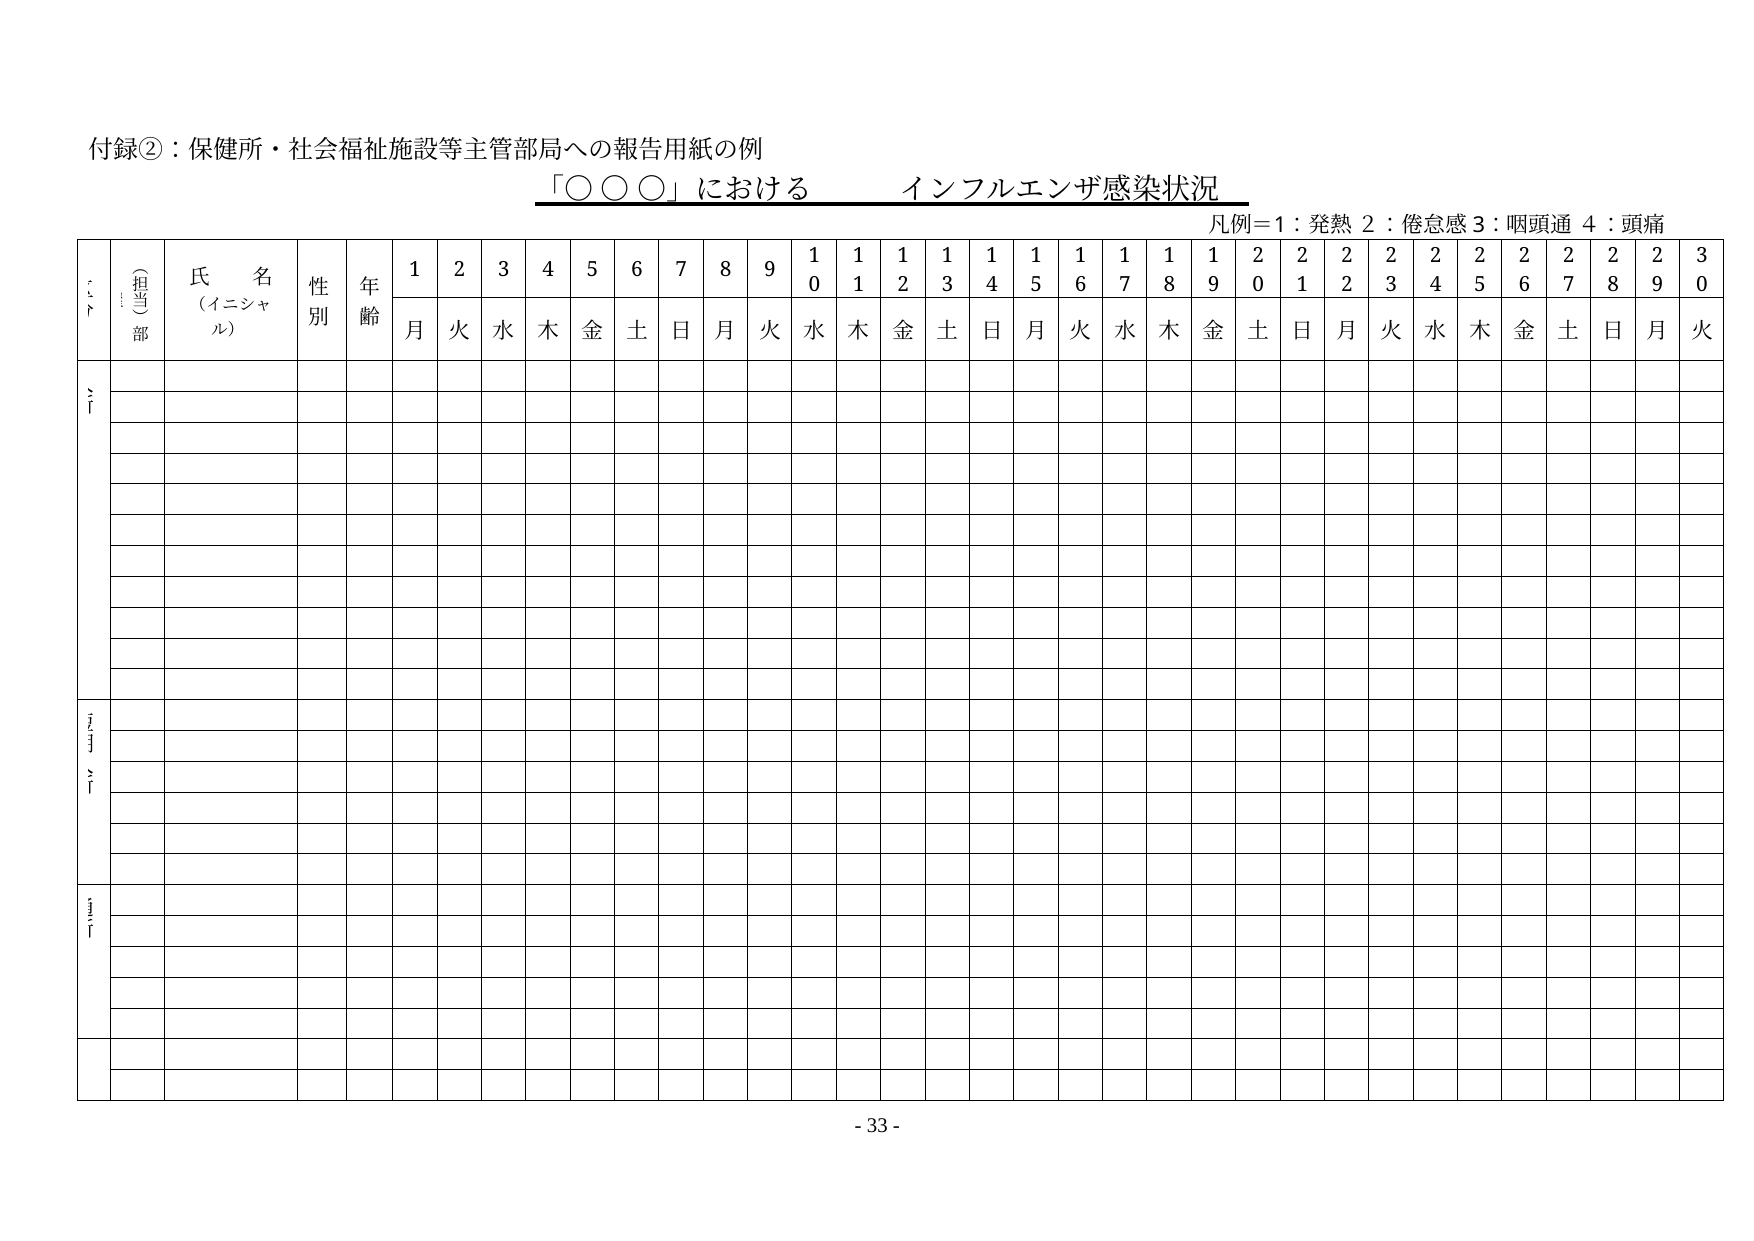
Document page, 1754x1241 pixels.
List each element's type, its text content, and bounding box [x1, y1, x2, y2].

table_cell [1325, 947, 1368, 977]
table_cell [1192, 731, 1235, 761]
table_cell [1147, 793, 1191, 822]
table_cell [1059, 700, 1102, 730]
table_cell [1591, 608, 1635, 637]
table_cell [1369, 947, 1413, 977]
table_cell [1325, 639, 1368, 668]
table_cell [837, 515, 880, 545]
table_cell [571, 916, 614, 946]
table_cell [1680, 700, 1723, 730]
table_cell [1369, 423, 1413, 452]
table_cell [1414, 1039, 1457, 1069]
table_cell [1458, 423, 1501, 452]
table_cell [298, 978, 346, 1007]
table_cell [659, 1009, 703, 1038]
table_cell [165, 700, 297, 730]
table_cell [1281, 700, 1324, 730]
table_cell [792, 1070, 836, 1100]
table_cell [615, 731, 658, 761]
table_cell [1680, 1070, 1723, 1100]
table_cell [571, 978, 614, 1007]
table_cell [792, 885, 836, 915]
table_cell [1147, 916, 1191, 946]
table_cell [792, 484, 836, 514]
table_cell [571, 454, 614, 483]
table_cell [926, 1039, 969, 1069]
table_cell [704, 1070, 747, 1100]
table_cell [1680, 824, 1723, 853]
table_cell [438, 885, 481, 915]
table_cell [1192, 762, 1235, 792]
table_cell [1281, 762, 1324, 792]
table_cell [1147, 854, 1191, 884]
table_cell [704, 1009, 747, 1038]
table_cell [1325, 361, 1368, 391]
table_cell [526, 947, 570, 977]
table_cell [438, 546, 481, 576]
table_cell [926, 608, 969, 637]
table_cell [926, 423, 969, 452]
table_cell [1414, 423, 1457, 452]
table_cell [1059, 1039, 1102, 1069]
table_cell [659, 978, 703, 1007]
table_cell 火 [1369, 298, 1413, 360]
table_cell [615, 793, 658, 822]
table_cell [571, 577, 614, 607]
table_cell [659, 484, 703, 514]
table_cell [482, 484, 525, 514]
table_cell [393, 608, 437, 637]
table_cell 金 [881, 298, 925, 360]
table_cell [438, 1009, 481, 1038]
table_cell [1281, 916, 1324, 946]
table_cell [1591, 577, 1635, 607]
table_cell 水 [1103, 298, 1146, 360]
table_cell [1147, 1009, 1191, 1038]
table_cell [1236, 515, 1280, 545]
table_cell [1192, 361, 1235, 391]
table_cell [438, 947, 481, 977]
table_cell [792, 1009, 836, 1038]
table_cell [926, 762, 969, 792]
table_cell [347, 731, 392, 761]
table_header 3 [482, 240, 525, 297]
table_cell [1414, 978, 1457, 1007]
table_cell [926, 824, 969, 853]
table_cell [970, 515, 1013, 545]
table_cell [1281, 1009, 1324, 1038]
table_cell [1636, 978, 1679, 1007]
table_header 26 [1502, 240, 1546, 297]
table_cell [704, 639, 747, 668]
table_cell [1236, 669, 1280, 699]
table_cell [393, 793, 437, 822]
table_cell [1014, 762, 1058, 792]
table_cell [1591, 824, 1635, 853]
table_cell [482, 577, 525, 607]
table_cell [1636, 1009, 1679, 1038]
table_cell [1458, 608, 1501, 637]
table_cell [748, 1070, 791, 1100]
table_cell 土 [1547, 298, 1590, 360]
table_cell [298, 423, 346, 452]
table_cell [704, 361, 747, 391]
table_cell [615, 608, 658, 637]
table_cell [165, 885, 297, 915]
table_cell [1502, 608, 1546, 637]
table_cell [1369, 577, 1413, 607]
table_cell [970, 885, 1013, 915]
table_cell [1636, 392, 1679, 422]
table_cell [659, 762, 703, 792]
table_header 1 [393, 240, 437, 297]
table_cell [1236, 762, 1280, 792]
table_cell [482, 639, 525, 668]
table_cell [526, 916, 570, 946]
table_cell [615, 423, 658, 452]
table_cell [1458, 700, 1501, 730]
table_cell [1414, 454, 1457, 483]
table_cell [837, 824, 880, 853]
table_cell [1414, 392, 1457, 422]
table_cell [1369, 1009, 1413, 1038]
table_cell [837, 392, 880, 422]
table_cell [1636, 669, 1679, 699]
table_cell [1591, 1070, 1635, 1100]
table_cell 木 [1458, 298, 1501, 360]
table_header 年齢 [347, 240, 392, 360]
table_cell [1147, 947, 1191, 977]
table_cell [347, 669, 392, 699]
table_cell [792, 1039, 836, 1069]
table_cell [347, 793, 392, 822]
table_cell [1147, 546, 1191, 576]
table_cell [1458, 577, 1501, 607]
table_cell [881, 577, 925, 607]
table_cell 水 [1414, 298, 1457, 360]
table_cell [571, 639, 614, 668]
table_cell [1636, 484, 1679, 514]
table_cell [1147, 669, 1191, 699]
table_cell [111, 700, 164, 730]
table_cell [1325, 515, 1368, 545]
table_cell [111, 1039, 164, 1069]
table_cell [438, 1039, 481, 1069]
table_cell [615, 515, 658, 545]
table_header 30 [1680, 240, 1723, 297]
table_cell [615, 916, 658, 946]
table_cell [615, 454, 658, 483]
table_header 区分 [78, 240, 110, 360]
table_cell [1059, 885, 1102, 915]
table_cell [347, 947, 392, 977]
table_cell [111, 916, 164, 946]
table_cell [347, 978, 392, 1007]
table_cell [111, 824, 164, 853]
table_cell 日 [1591, 298, 1635, 360]
table_cell [970, 423, 1013, 452]
table_cell [1147, 361, 1191, 391]
table_cell [748, 916, 791, 946]
table_cell [393, 515, 437, 545]
table_cell [1502, 731, 1546, 761]
table_cell [615, 824, 658, 853]
table_cell [1414, 854, 1457, 884]
table_cell [165, 454, 297, 483]
table_cell [393, 947, 437, 977]
table_cell [926, 515, 969, 545]
table_cell [482, 824, 525, 853]
table_cell [1369, 824, 1413, 853]
table_cell [748, 423, 791, 452]
table_header 27 [1547, 240, 1590, 297]
table_cell [1369, 978, 1413, 1007]
table_cell [298, 546, 346, 576]
table_cell [926, 392, 969, 422]
table_cell [837, 423, 880, 452]
table_cell [298, 515, 346, 545]
table_cell [526, 454, 570, 483]
table_cell [1547, 700, 1590, 730]
table_header （担当）部 屋 [111, 240, 164, 360]
table_cell [165, 669, 297, 699]
table_cell [659, 1039, 703, 1069]
table_cell [1147, 700, 1191, 730]
table_cell [704, 947, 747, 977]
table_cell [298, 484, 346, 514]
table_cell [1458, 885, 1501, 915]
table_cell [1103, 484, 1146, 514]
table_cell [571, 762, 614, 792]
table_cell [1680, 392, 1723, 422]
table_cell [1281, 454, 1324, 483]
table_cell [1369, 669, 1413, 699]
table_cell [1147, 1070, 1191, 1100]
table_cell [1680, 669, 1723, 699]
table_cell [1636, 885, 1679, 915]
table_header 14 [970, 240, 1013, 297]
table_cell [1325, 793, 1368, 822]
table_cell [1103, 762, 1146, 792]
table_cell [1414, 669, 1457, 699]
table_cell [1369, 454, 1413, 483]
table_cell [1636, 454, 1679, 483]
table_cell [347, 916, 392, 946]
table_cell [1059, 484, 1102, 514]
table_cell [526, 885, 570, 915]
table_cell [1414, 700, 1457, 730]
table_cell [1192, 608, 1235, 637]
table_cell [1502, 824, 1546, 853]
table_cell [1458, 639, 1501, 668]
table_cell [1636, 824, 1679, 853]
table_cell [526, 793, 570, 822]
table_cell [970, 361, 1013, 391]
table_cell [748, 947, 791, 977]
table_cell [1059, 423, 1102, 452]
table_header 4 [526, 240, 570, 297]
table_cell [165, 762, 297, 792]
table_cell [298, 608, 346, 637]
table_cell [1059, 639, 1102, 668]
table_cell [438, 484, 481, 514]
table_cell [1636, 639, 1679, 668]
table_cell [926, 577, 969, 607]
table_cell [111, 731, 164, 761]
table_cell [1014, 546, 1058, 576]
table_cell [393, 546, 437, 576]
table_cell [1680, 793, 1723, 822]
table_cell [1680, 639, 1723, 668]
table_cell [165, 916, 297, 946]
table_cell [1591, 639, 1635, 668]
table_cell [1502, 793, 1546, 822]
table_cell [1281, 947, 1324, 977]
table_cell [1680, 885, 1723, 915]
table_cell [1591, 669, 1635, 699]
table_cell [926, 454, 969, 483]
table_cell [1414, 1009, 1457, 1038]
table_cell [1236, 731, 1280, 761]
table_cell [393, 700, 437, 730]
table_cell [347, 700, 392, 730]
table_header 5 [571, 240, 614, 297]
table_cell [347, 854, 392, 884]
table_header 21 [1281, 240, 1324, 297]
table_cell [1547, 1009, 1590, 1038]
table_cell [792, 608, 836, 637]
table_cell [1014, 947, 1058, 977]
table_cell [1414, 608, 1457, 637]
table_cell [347, 515, 392, 545]
table_cell [748, 1039, 791, 1069]
table_cell [438, 577, 481, 607]
table_cell [1147, 731, 1191, 761]
table_cell [1458, 1070, 1501, 1100]
table_cell [1236, 916, 1280, 946]
table_cell [881, 608, 925, 637]
table_cell [1547, 577, 1590, 607]
table_cell [1369, 361, 1413, 391]
table_cell [1147, 885, 1191, 915]
table_cell [748, 546, 791, 576]
table_cell [111, 546, 164, 576]
table_cell [1591, 700, 1635, 730]
table_cell [571, 546, 614, 576]
table_cell [1502, 484, 1546, 514]
table_cell [748, 793, 791, 822]
table_cell [792, 947, 836, 977]
table_cell [482, 793, 525, 822]
table_cell [1458, 454, 1501, 483]
table_cell [615, 854, 658, 884]
table_cell [438, 392, 481, 422]
table_cell [1325, 423, 1368, 452]
table_cell [1014, 423, 1058, 452]
table_cell [1192, 546, 1235, 576]
table_cell 入所 [78, 361, 110, 699]
table_cell [347, 1070, 392, 1100]
table_cell [659, 608, 703, 637]
table_cell [970, 1070, 1013, 1100]
table_cell [165, 484, 297, 514]
table_cell [1547, 1070, 1590, 1100]
table_cell [1325, 762, 1368, 792]
table_cell [165, 515, 297, 545]
table_header 6 [615, 240, 658, 297]
table_cell [1414, 515, 1457, 545]
table_cell [615, 762, 658, 792]
table_cell 金 [1192, 298, 1235, 360]
table_cell [792, 639, 836, 668]
table_cell [571, 484, 614, 514]
table_cell [1502, 361, 1546, 391]
table_cell 木 [526, 298, 570, 360]
table_cell [1325, 916, 1368, 946]
table_cell [347, 454, 392, 483]
table_cell [1547, 978, 1590, 1007]
table_cell [748, 731, 791, 761]
table_cell [1414, 639, 1457, 668]
table_cell [704, 1039, 747, 1069]
table_cell [1236, 361, 1280, 391]
table_cell [704, 854, 747, 884]
table_cell [1369, 793, 1413, 822]
table_cell 月 [393, 298, 437, 360]
table_cell [165, 824, 297, 853]
table_header 15 [1014, 240, 1058, 297]
table_cell [526, 1039, 570, 1069]
table_cell [1103, 731, 1146, 761]
table_cell [482, 885, 525, 915]
table_cell [1281, 577, 1324, 607]
table_cell [298, 639, 346, 668]
table_cell [393, 885, 437, 915]
table_cell [704, 423, 747, 452]
table_cell [881, 885, 925, 915]
table_cell [792, 824, 836, 853]
table_cell 日 [659, 298, 703, 360]
table_header 20 [1236, 240, 1280, 297]
table_cell [1325, 1070, 1368, 1100]
table_cell [438, 793, 481, 822]
table_cell [1147, 608, 1191, 637]
table_cell [1680, 854, 1723, 884]
table_cell [1369, 854, 1413, 884]
table_cell [704, 608, 747, 637]
table_cell [837, 608, 880, 637]
table_cell [1502, 1070, 1546, 1100]
table_cell [1502, 639, 1546, 668]
table_cell [1325, 392, 1368, 422]
table_cell [111, 669, 164, 699]
text 「○ ○ ○」における インフルエンザ感染状況 [89, 166, 1665, 208]
table_cell [1014, 669, 1058, 699]
table_cell [1236, 1070, 1280, 1100]
table_cell [1014, 577, 1058, 607]
table_cell [347, 1039, 392, 1069]
table_cell [1014, 978, 1058, 1007]
table_cell [659, 515, 703, 545]
table_cell 金 [1502, 298, 1546, 360]
table_cell [393, 392, 437, 422]
table_cell [704, 669, 747, 699]
table_cell [1502, 546, 1546, 576]
table_cell [970, 947, 1013, 977]
table_cell [1281, 639, 1324, 668]
table_cell [970, 793, 1013, 822]
table_cell [704, 824, 747, 853]
table_cell [1103, 669, 1146, 699]
table_cell 短期入所 [78, 700, 110, 884]
table_cell [438, 423, 481, 452]
table_cell [438, 515, 481, 545]
table_cell [1591, 515, 1635, 545]
table_cell [1636, 1070, 1679, 1100]
table_cell [571, 392, 614, 422]
table_cell [1059, 854, 1102, 884]
table_cell [1236, 423, 1280, 452]
table_cell [1547, 361, 1590, 391]
table_cell [1458, 762, 1501, 792]
table_cell [1502, 454, 1546, 483]
table_header 11 [837, 240, 880, 297]
table_cell [1147, 762, 1191, 792]
table_cell [393, 731, 437, 761]
text 凡例＝1：発熱 ２：倦怠感 3：咽頭通 ４：頭痛 [89, 208, 1665, 239]
table_cell [526, 546, 570, 576]
table_cell [1680, 546, 1723, 576]
table_cell [1147, 639, 1191, 668]
table_cell [1236, 978, 1280, 1007]
table_cell [792, 731, 836, 761]
table_cell [1014, 854, 1058, 884]
table_cell [298, 1009, 346, 1038]
table_cell [1103, 1039, 1146, 1069]
table_cell [1325, 824, 1368, 853]
table_cell [1236, 1009, 1280, 1038]
table_cell [393, 454, 437, 483]
table_cell [970, 978, 1013, 1007]
table_cell [748, 639, 791, 668]
table_cell [393, 854, 437, 884]
table_cell [1236, 947, 1280, 977]
table_cell [1680, 978, 1723, 1007]
table_cell [347, 392, 392, 422]
table_cell [526, 1009, 570, 1038]
table_cell [165, 1039, 297, 1069]
table_cell [111, 978, 164, 1007]
table_cell [526, 1070, 570, 1100]
table_cell [1369, 916, 1413, 946]
table_cell [926, 1070, 969, 1100]
table_cell [571, 854, 614, 884]
table_cell [1502, 669, 1546, 699]
table_cell [298, 916, 346, 946]
table_cell [1680, 423, 1723, 452]
table_header 10 [792, 240, 836, 297]
table_cell [1414, 762, 1457, 792]
table_cell [1059, 978, 1102, 1007]
table_cell [792, 854, 836, 884]
table_cell [1591, 916, 1635, 946]
table_cell [438, 731, 481, 761]
table_cell [748, 515, 791, 545]
table_cell [1636, 608, 1679, 637]
table_cell [704, 546, 747, 576]
table_cell [482, 454, 525, 483]
table_cell [1414, 885, 1457, 915]
table_header 性別 [298, 240, 346, 360]
table_cell [298, 1070, 346, 1100]
table_cell [526, 731, 570, 761]
table_cell [881, 1070, 925, 1100]
table_cell [926, 947, 969, 977]
table_cell [1369, 700, 1413, 730]
table_cell [1636, 361, 1679, 391]
table_cell [1281, 669, 1324, 699]
table_cell [1502, 423, 1546, 452]
table_cell [482, 1070, 525, 1100]
table_cell [1547, 484, 1590, 514]
table_cell [526, 669, 570, 699]
table_cell [1636, 1039, 1679, 1069]
table_cell [615, 669, 658, 699]
table_cell [1591, 793, 1635, 822]
table_cell [1502, 700, 1546, 730]
table_cell [1636, 546, 1679, 576]
table_cell [571, 515, 614, 545]
table_cell [393, 916, 437, 946]
table_cell [881, 454, 925, 483]
table_header 28 [1591, 240, 1635, 297]
table_cell [526, 854, 570, 884]
table_cell [1192, 669, 1235, 699]
table_cell [1414, 824, 1457, 853]
table_cell [659, 577, 703, 607]
table_cell [1414, 1070, 1457, 1100]
table_cell [1636, 793, 1679, 822]
table_cell [1636, 762, 1679, 792]
table_cell [1147, 978, 1191, 1007]
table_cell [837, 484, 880, 514]
table_cell [526, 978, 570, 1007]
table_cell [659, 669, 703, 699]
table_cell [438, 762, 481, 792]
table_cell [482, 731, 525, 761]
table_cell [1591, 392, 1635, 422]
table_cell [1591, 885, 1635, 915]
table_cell [393, 484, 437, 514]
table_cell [748, 608, 791, 637]
table_cell [881, 700, 925, 730]
table_header 29 [1636, 240, 1679, 297]
table_cell [1192, 639, 1235, 668]
table_cell [1325, 608, 1368, 637]
table_cell [526, 824, 570, 853]
table_cell [1103, 515, 1146, 545]
table_cell [1059, 947, 1102, 977]
table_cell [926, 700, 969, 730]
table_cell [1458, 793, 1501, 822]
table_cell [1680, 484, 1723, 514]
table_cell [347, 484, 392, 514]
table_cell [881, 731, 925, 761]
table_cell [347, 608, 392, 637]
table_cell [165, 854, 297, 884]
table_cell [393, 361, 437, 391]
table_cell [111, 947, 164, 977]
table_cell [837, 947, 880, 977]
table_cell [1281, 885, 1324, 915]
table_cell [298, 669, 346, 699]
table_cell [1591, 484, 1635, 514]
table_cell [1547, 515, 1590, 545]
table_cell [482, 546, 525, 576]
table_cell [1236, 484, 1280, 514]
table_cell [165, 978, 297, 1007]
table_cell [1680, 608, 1723, 637]
table_cell [748, 978, 791, 1007]
table_cell [1636, 515, 1679, 545]
table_cell [1192, 885, 1235, 915]
table_cell [571, 947, 614, 977]
table_cell [1547, 392, 1590, 422]
table_cell [111, 762, 164, 792]
table_cell [298, 824, 346, 853]
table_cell [926, 854, 969, 884]
table_cell [1502, 885, 1546, 915]
table_cell [1414, 577, 1457, 607]
table_cell [1414, 546, 1457, 576]
table_cell [1502, 1039, 1546, 1069]
table_cell [1059, 577, 1102, 607]
table_cell [482, 669, 525, 699]
table_cell [1547, 639, 1590, 668]
table_cell [792, 762, 836, 792]
table_cell [1236, 824, 1280, 853]
table_cell [837, 669, 880, 699]
table_cell [1103, 700, 1146, 730]
table_cell [482, 392, 525, 422]
table_cell [111, 1009, 164, 1038]
table_cell [1414, 916, 1457, 946]
table_cell [1325, 731, 1368, 761]
table_cell [1059, 762, 1102, 792]
table_cell [393, 1009, 437, 1038]
table_cell [298, 885, 346, 915]
table_cell [1014, 793, 1058, 822]
table_cell 日 [970, 298, 1013, 360]
table_cell [526, 639, 570, 668]
table_cell [1680, 577, 1723, 607]
table_cell [970, 916, 1013, 946]
table_cell [1281, 361, 1324, 391]
table_cell [165, 423, 297, 452]
table_cell [1103, 361, 1146, 391]
table_cell [1236, 854, 1280, 884]
table_cell [393, 1039, 437, 1069]
table_cell [1014, 1039, 1058, 1069]
table_cell [1059, 793, 1102, 822]
table_cell [1192, 700, 1235, 730]
table_cell [926, 978, 969, 1007]
table_cell [165, 793, 297, 822]
table_cell [926, 484, 969, 514]
table_cell [837, 639, 880, 668]
table_cell [571, 700, 614, 730]
table_cell [1059, 731, 1102, 761]
table_cell [837, 1070, 880, 1100]
table_cell [482, 916, 525, 946]
table_cell [1147, 824, 1191, 853]
table_cell [1147, 484, 1191, 514]
table_header 18 [1147, 240, 1191, 297]
table_cell [482, 762, 525, 792]
table_cell 火 [748, 298, 791, 360]
table_cell [1458, 669, 1501, 699]
table_cell [1636, 854, 1679, 884]
table_cell [438, 669, 481, 699]
table_cell [298, 700, 346, 730]
table_cell [1103, 947, 1146, 977]
table_cell [111, 361, 164, 391]
table_cell 土 [926, 298, 969, 360]
table_cell [1103, 454, 1146, 483]
table_header 16 [1059, 240, 1102, 297]
table_cell [1103, 608, 1146, 637]
table_cell [1369, 1070, 1413, 1100]
table_cell [1591, 1039, 1635, 1069]
table_cell [482, 1009, 525, 1038]
table_cell [1502, 947, 1546, 977]
table_cell [615, 1039, 658, 1069]
table_cell [165, 1070, 297, 1100]
table_cell [1547, 793, 1590, 822]
table_cell [1414, 361, 1457, 391]
table_cell [482, 854, 525, 884]
table_cell [393, 577, 437, 607]
table_cell [1369, 885, 1413, 915]
table_cell [1059, 454, 1102, 483]
table_cell [1014, 392, 1058, 422]
table_cell [1192, 515, 1235, 545]
table_cell [881, 546, 925, 576]
table_cell [482, 1039, 525, 1069]
table_cell [1458, 916, 1501, 946]
table_cell [526, 392, 570, 422]
table_cell [1059, 1009, 1102, 1038]
table_cell [1236, 546, 1280, 576]
table_cell [1591, 947, 1635, 977]
table_cell [78, 1039, 110, 1100]
table_cell [1325, 978, 1368, 1007]
table_cell [1014, 454, 1058, 483]
table_cell [347, 361, 392, 391]
table_cell [881, 639, 925, 668]
table_cell [482, 700, 525, 730]
table_cell [482, 978, 525, 1007]
table_cell [571, 824, 614, 853]
table_cell [1547, 423, 1590, 452]
table_cell [1192, 854, 1235, 884]
table_cell [748, 885, 791, 915]
table_cell [970, 1009, 1013, 1038]
table_header 25 [1458, 240, 1501, 297]
table_cell [347, 546, 392, 576]
table_cell [111, 608, 164, 637]
table_cell [1236, 1039, 1280, 1069]
table_cell [438, 978, 481, 1007]
table_cell [615, 639, 658, 668]
table_cell [1103, 577, 1146, 607]
table_cell [298, 947, 346, 977]
table_cell [1192, 916, 1235, 946]
table_cell [1236, 700, 1280, 730]
table_cell [1014, 885, 1058, 915]
table_cell [1591, 423, 1635, 452]
table_cell [298, 577, 346, 607]
table_cell [1281, 854, 1324, 884]
table_cell [837, 854, 880, 884]
table_cell [881, 1039, 925, 1069]
table_cell [1547, 608, 1590, 637]
table_cell [704, 793, 747, 822]
table_cell [1281, 546, 1324, 576]
table_cell [837, 700, 880, 730]
table_cell [881, 947, 925, 977]
table_cell [1236, 885, 1280, 915]
table_cell [1103, 854, 1146, 884]
table_cell [438, 1070, 481, 1100]
table_cell [615, 885, 658, 915]
table_cell [615, 947, 658, 977]
table_cell [1502, 978, 1546, 1007]
table_cell [1281, 1070, 1324, 1100]
table_cell [615, 1070, 658, 1100]
table_cell [1103, 824, 1146, 853]
table_cell [1636, 577, 1679, 607]
table_cell [347, 762, 392, 792]
table_cell [1192, 1070, 1235, 1100]
table_cell [1281, 392, 1324, 422]
table_cell 木 [837, 298, 880, 360]
table_cell [881, 762, 925, 792]
table_cell [704, 731, 747, 761]
table_cell [704, 978, 747, 1007]
table_cell [792, 577, 836, 607]
table_cell [1014, 1070, 1058, 1100]
table_cell [1414, 947, 1457, 977]
table_cell [837, 978, 880, 1007]
table_cell [1502, 762, 1546, 792]
table_cell [1103, 793, 1146, 822]
table_cell [704, 577, 747, 607]
table_cell 月 [1636, 298, 1679, 360]
table_cell [1192, 423, 1235, 452]
table_cell [1281, 731, 1324, 761]
table_cell [881, 824, 925, 853]
table_cell [1192, 824, 1235, 853]
table_cell [298, 361, 346, 391]
table_cell [837, 885, 880, 915]
table_cell [1014, 916, 1058, 946]
table_cell [1147, 1039, 1191, 1069]
table_cell [748, 484, 791, 514]
table_cell [837, 793, 880, 822]
table_cell [1014, 700, 1058, 730]
table_cell [748, 669, 791, 699]
table_cell [970, 762, 1013, 792]
table_cell [393, 1070, 437, 1100]
table_cell [571, 731, 614, 761]
table_cell [571, 1070, 614, 1100]
table_cell [1014, 515, 1058, 545]
table_header 19 [1192, 240, 1235, 297]
table_cell [1502, 1009, 1546, 1038]
table_cell [970, 392, 1013, 422]
table_cell [1458, 824, 1501, 853]
table_cell [165, 577, 297, 607]
table_cell [1502, 854, 1546, 884]
table_cell [704, 700, 747, 730]
table_cell [1147, 392, 1191, 422]
table_cell [1147, 515, 1191, 545]
table_cell [659, 392, 703, 422]
table_cell [659, 639, 703, 668]
table_cell [1458, 546, 1501, 576]
table_cell [1192, 577, 1235, 607]
table_cell [1325, 1009, 1368, 1038]
table_cell [1325, 454, 1368, 483]
table_cell [748, 700, 791, 730]
table_cell [482, 515, 525, 545]
table_cell [792, 793, 836, 822]
table_cell [1236, 793, 1280, 822]
table_cell 水 [482, 298, 525, 360]
table_cell [1281, 793, 1324, 822]
table_cell [438, 824, 481, 853]
table_cell [926, 639, 969, 668]
table_cell [347, 824, 392, 853]
table_cell [526, 423, 570, 452]
table_cell [748, 361, 791, 391]
table_cell [1192, 793, 1235, 822]
table_cell [1636, 731, 1679, 761]
table_cell [704, 484, 747, 514]
table_cell [1281, 484, 1324, 514]
table_cell [1680, 1039, 1723, 1069]
table_cell [1147, 577, 1191, 607]
table_cell [1236, 454, 1280, 483]
table_cell [1591, 854, 1635, 884]
table_cell [1547, 731, 1590, 761]
table_cell [347, 577, 392, 607]
table_cell [1236, 639, 1280, 668]
table_cell [1325, 700, 1368, 730]
table_cell [1591, 454, 1635, 483]
table_cell [165, 608, 297, 637]
table_cell [792, 978, 836, 1007]
table_cell 金 [571, 298, 614, 360]
table_cell [881, 1009, 925, 1038]
table_cell [1414, 484, 1457, 514]
table_cell [393, 423, 437, 452]
table_cell [1547, 947, 1590, 977]
table_cell [1680, 361, 1723, 391]
table_cell [704, 885, 747, 915]
table_cell [792, 361, 836, 391]
table_cell [1680, 916, 1723, 946]
table_cell [970, 669, 1013, 699]
table_cell 日 [1281, 298, 1324, 360]
table_cell [1192, 1009, 1235, 1038]
table_cell [1325, 1039, 1368, 1069]
table_cell [837, 546, 880, 576]
table_cell [1103, 1070, 1146, 1100]
table_cell [970, 484, 1013, 514]
table_cell [659, 916, 703, 946]
table_cell [1547, 669, 1590, 699]
table_cell [748, 454, 791, 483]
table_cell [1059, 546, 1102, 576]
table_cell [615, 546, 658, 576]
table_cell [926, 731, 969, 761]
table_cell [837, 1009, 880, 1038]
table_cell [1325, 577, 1368, 607]
table_cell [1059, 669, 1102, 699]
table_cell 月 [1014, 298, 1058, 360]
table_cell [970, 639, 1013, 668]
table_cell [1103, 916, 1146, 946]
table_cell [792, 392, 836, 422]
table_cell [393, 824, 437, 853]
table_cell [881, 916, 925, 946]
table_cell [393, 762, 437, 792]
table_cell [1147, 454, 1191, 483]
table_cell [526, 762, 570, 792]
table_cell [165, 1009, 297, 1038]
table_cell [659, 546, 703, 576]
table_cell [111, 515, 164, 545]
table_header 22 [1325, 240, 1368, 297]
table_cell [111, 577, 164, 607]
table_cell [1281, 824, 1324, 853]
table_cell [526, 577, 570, 607]
table_cell 通所 [78, 885, 110, 1038]
table_cell [1236, 577, 1280, 607]
table_cell [526, 361, 570, 391]
table_header 8 [704, 240, 747, 297]
table_cell [926, 793, 969, 822]
table_cell [1014, 731, 1058, 761]
table_cell [1325, 484, 1368, 514]
table_cell [659, 793, 703, 822]
table_cell [1103, 978, 1146, 1007]
table_cell [438, 916, 481, 946]
table_header 12 [881, 240, 925, 297]
table_cell [748, 762, 791, 792]
table_header 13 [926, 240, 969, 297]
table_cell [704, 916, 747, 946]
table_cell [1636, 916, 1679, 946]
table_cell 火 [438, 298, 481, 360]
table_cell [347, 1009, 392, 1038]
table_cell [438, 454, 481, 483]
table_cell [1103, 392, 1146, 422]
table_cell [1458, 484, 1501, 514]
table_cell [1325, 546, 1368, 576]
table_cell [1547, 824, 1590, 853]
table_cell [1281, 515, 1324, 545]
table_cell [571, 423, 614, 452]
table_header 2 [438, 240, 481, 297]
table_cell [926, 916, 969, 946]
table_cell [298, 1039, 346, 1069]
table_cell [1103, 885, 1146, 915]
table_cell [1014, 639, 1058, 668]
table_cell [792, 700, 836, 730]
table_cell [615, 484, 658, 514]
table_cell [792, 515, 836, 545]
table_cell [1458, 947, 1501, 977]
table_cell [792, 423, 836, 452]
table_cell [1591, 978, 1635, 1007]
table_cell [1059, 608, 1102, 637]
table_cell [970, 608, 1013, 637]
table_cell 土 [615, 298, 658, 360]
table_cell [659, 423, 703, 452]
table_cell [837, 762, 880, 792]
table_cell [298, 454, 346, 483]
table_cell [1547, 854, 1590, 884]
table_cell [438, 639, 481, 668]
table_cell [1103, 423, 1146, 452]
text 付録②：保健所・社会福祉施設等主管部局への報告用紙の例 [89, 130, 1665, 166]
table_cell [615, 577, 658, 607]
table_header 23 [1369, 240, 1413, 297]
table_cell [1369, 762, 1413, 792]
table_cell [1547, 546, 1590, 576]
table_cell [1502, 515, 1546, 545]
table_cell [1636, 423, 1679, 452]
table_cell [1059, 392, 1102, 422]
table_cell [970, 824, 1013, 853]
table_cell [704, 392, 747, 422]
table_cell [526, 484, 570, 514]
table_cell [298, 854, 346, 884]
table_cell [1236, 392, 1280, 422]
table_cell [111, 639, 164, 668]
table_cell [393, 669, 437, 699]
table_cell [970, 731, 1013, 761]
table_cell [615, 361, 658, 391]
table_cell [1103, 1009, 1146, 1038]
table_cell 木 [1147, 298, 1191, 360]
table_cell [970, 1039, 1013, 1069]
table_cell [1369, 731, 1413, 761]
table_cell [1458, 978, 1501, 1007]
table_cell 土 [1236, 298, 1280, 360]
table_cell [298, 731, 346, 761]
table_cell [1369, 546, 1413, 576]
table_cell [792, 546, 836, 576]
table_cell [615, 392, 658, 422]
table_header 17 [1103, 240, 1146, 297]
table_cell [1147, 423, 1191, 452]
table_cell [438, 361, 481, 391]
table_cell [393, 639, 437, 668]
table_cell [165, 639, 297, 668]
table_cell [881, 423, 925, 452]
table_cell [1591, 1009, 1635, 1038]
table_cell [1325, 854, 1368, 884]
table_cell [1680, 731, 1723, 761]
table_cell [571, 885, 614, 915]
table_cell [1502, 392, 1546, 422]
table_cell [1281, 1039, 1324, 1069]
table_cell [837, 1039, 880, 1069]
table_cell [970, 546, 1013, 576]
table_cell [1591, 361, 1635, 391]
table_cell [1547, 885, 1590, 915]
table_cell [881, 793, 925, 822]
table_cell [1325, 669, 1368, 699]
table_cell [1281, 423, 1324, 452]
table_cell [615, 978, 658, 1007]
table_cell [1458, 361, 1501, 391]
table_cell [526, 608, 570, 637]
table_cell [970, 854, 1013, 884]
table_cell [1458, 392, 1501, 422]
table_cell [482, 608, 525, 637]
table_cell [111, 423, 164, 452]
table_cell [438, 700, 481, 730]
table_cell 水 [792, 298, 836, 360]
table_cell [526, 700, 570, 730]
table_cell [615, 1009, 658, 1038]
table_cell [659, 885, 703, 915]
table_cell [1458, 1009, 1501, 1038]
table_cell [1414, 731, 1457, 761]
table_cell [1014, 824, 1058, 853]
table_cell [926, 546, 969, 576]
table_cell [881, 978, 925, 1007]
table_cell [165, 361, 297, 391]
table_cell [1680, 1009, 1723, 1038]
table_cell [1547, 454, 1590, 483]
table_cell [659, 361, 703, 391]
table_cell [1014, 1009, 1058, 1038]
table_cell [298, 762, 346, 792]
table_cell [837, 454, 880, 483]
table_cell [1192, 392, 1235, 422]
table_cell 火 [1680, 298, 1723, 360]
table_header 9 [748, 240, 791, 297]
table_cell [1680, 515, 1723, 545]
table_cell [970, 700, 1013, 730]
table_cell [1192, 454, 1235, 483]
table_cell [1059, 515, 1102, 545]
table_cell [1014, 608, 1058, 637]
table_cell [926, 1009, 969, 1038]
table_cell [1547, 916, 1590, 946]
table_cell [571, 1039, 614, 1069]
table_cell [704, 762, 747, 792]
table_cell [1547, 1039, 1590, 1069]
table_cell [748, 577, 791, 607]
table_cell [837, 916, 880, 946]
table_cell [1103, 639, 1146, 668]
table_cell [1059, 916, 1102, 946]
table_cell [438, 854, 481, 884]
table_cell [111, 454, 164, 483]
table_cell [748, 1009, 791, 1038]
table_cell [659, 731, 703, 761]
table_cell [1281, 978, 1324, 1007]
table_cell [571, 669, 614, 699]
table_cell [1325, 885, 1368, 915]
table_cell [659, 1070, 703, 1100]
table_header 24 [1414, 240, 1457, 297]
table_cell [1458, 731, 1501, 761]
table_cell [111, 854, 164, 884]
table_cell [926, 885, 969, 915]
table_cell [881, 854, 925, 884]
table_cell [1281, 608, 1324, 637]
table_cell [482, 361, 525, 391]
table_cell [1591, 731, 1635, 761]
table_cell [1369, 608, 1413, 637]
table_cell [111, 793, 164, 822]
table_cell [837, 731, 880, 761]
table_cell [1458, 854, 1501, 884]
table_cell [1591, 762, 1635, 792]
table_cell 火 [1059, 298, 1102, 360]
table_cell [1369, 1039, 1413, 1069]
table_cell [1369, 392, 1413, 422]
table_cell [1502, 577, 1546, 607]
table_cell [571, 608, 614, 637]
table_cell [837, 361, 880, 391]
table_cell [792, 454, 836, 483]
table_header 7 [659, 240, 703, 297]
table_cell [970, 454, 1013, 483]
table_cell [165, 731, 297, 761]
table_cell [704, 454, 747, 483]
table_cell [881, 392, 925, 422]
table_cell [1192, 484, 1235, 514]
table_cell [1369, 639, 1413, 668]
table_cell [165, 947, 297, 977]
table_cell [298, 793, 346, 822]
table_cell [926, 669, 969, 699]
table_cell [1591, 546, 1635, 576]
table_cell [1680, 762, 1723, 792]
table_cell [659, 700, 703, 730]
table_cell [1458, 515, 1501, 545]
table_cell [1458, 1039, 1501, 1069]
table_cell [881, 361, 925, 391]
table_cell [1680, 454, 1723, 483]
table_cell [1502, 916, 1546, 946]
table_cell [298, 392, 346, 422]
table_cell [1059, 1070, 1102, 1100]
table_cell [659, 824, 703, 853]
table_cell 月 [704, 298, 747, 360]
table_cell [792, 916, 836, 946]
table_cell [482, 947, 525, 977]
table_cell [571, 793, 614, 822]
table_cell [571, 1009, 614, 1038]
table_cell [393, 978, 437, 1007]
table_cell [1192, 947, 1235, 977]
table_cell [792, 669, 836, 699]
table_cell [926, 361, 969, 391]
table_cell [165, 546, 297, 576]
table_cell [1192, 978, 1235, 1007]
table_cell [111, 1070, 164, 1100]
table_cell [1414, 793, 1457, 822]
table_cell [482, 423, 525, 452]
table_cell [571, 361, 614, 391]
table_cell [659, 947, 703, 977]
table_cell [1236, 608, 1280, 637]
table_cell [881, 515, 925, 545]
table_cell [748, 392, 791, 422]
table_cell [748, 854, 791, 884]
table_cell [526, 515, 570, 545]
table_cell [1636, 947, 1679, 977]
table_cell [748, 824, 791, 853]
table_header 氏 名 （イニシャル） [165, 240, 297, 360]
table_cell [1636, 700, 1679, 730]
table_cell [837, 577, 880, 607]
table_cell [1192, 1039, 1235, 1069]
table_cell [1680, 947, 1723, 977]
table_cell [347, 423, 392, 452]
table_cell [347, 639, 392, 668]
table_cell [1547, 762, 1590, 792]
table_cell [111, 392, 164, 422]
table_cell [1059, 824, 1102, 853]
table_cell [659, 854, 703, 884]
table_cell [881, 484, 925, 514]
table_cell [1059, 361, 1102, 391]
table_cell [111, 885, 164, 915]
table_cell [165, 392, 297, 422]
table_cell [970, 577, 1013, 607]
table_cell [347, 885, 392, 915]
table_cell [1014, 361, 1058, 391]
table_cell [1103, 546, 1146, 576]
table_cell [1369, 515, 1413, 545]
table_cell [659, 454, 703, 483]
table_cell [704, 515, 747, 545]
table_cell 月 [1325, 298, 1368, 360]
table_cell [438, 608, 481, 637]
table_cell [1014, 484, 1058, 514]
table_cell [881, 669, 925, 699]
table_cell [615, 700, 658, 730]
table_cell [1369, 484, 1413, 514]
table_cell [111, 484, 164, 514]
